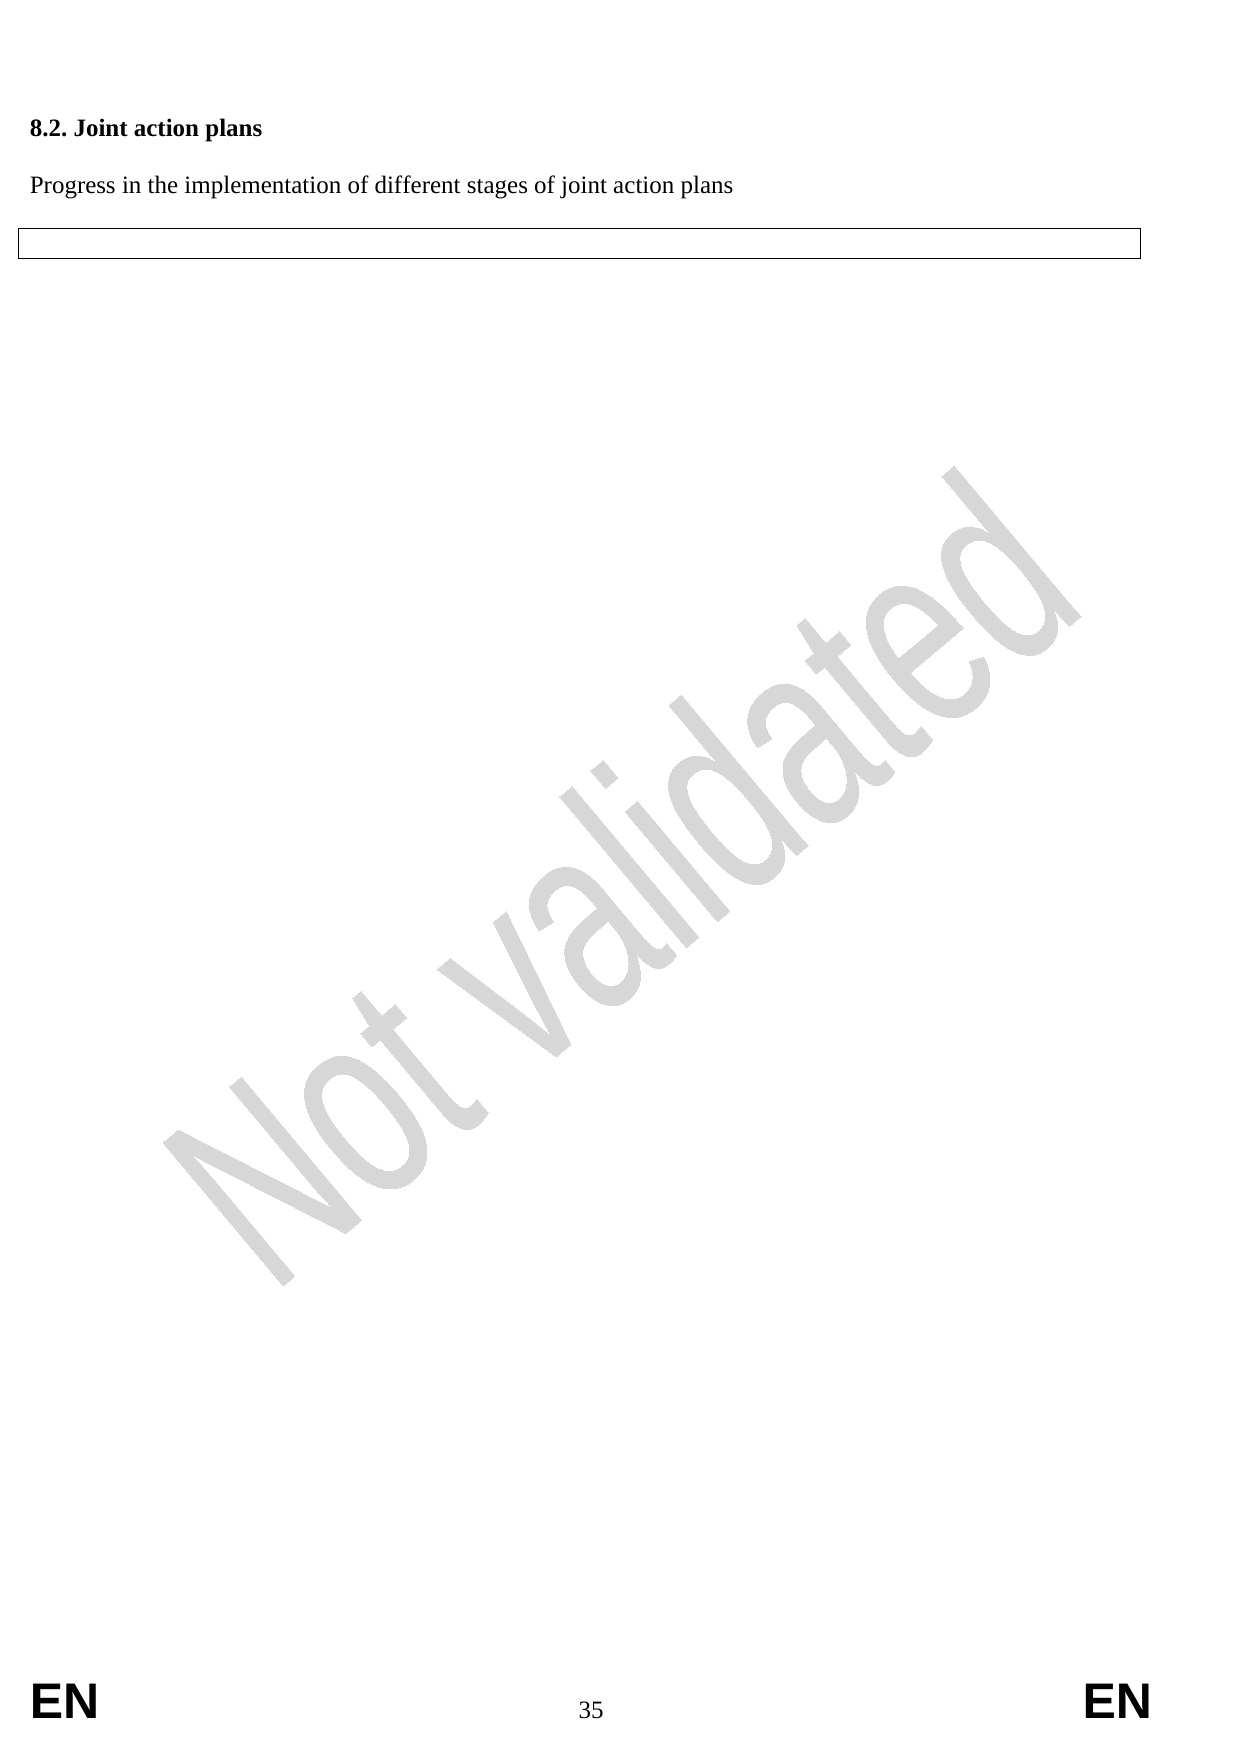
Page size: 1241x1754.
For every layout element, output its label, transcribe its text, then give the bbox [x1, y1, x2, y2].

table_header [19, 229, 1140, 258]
subtitle 8.2. Joint action plans [29, 113, 1152, 142]
text Progress in the implementation of different stages of joint action plans [29, 170, 1152, 199]
